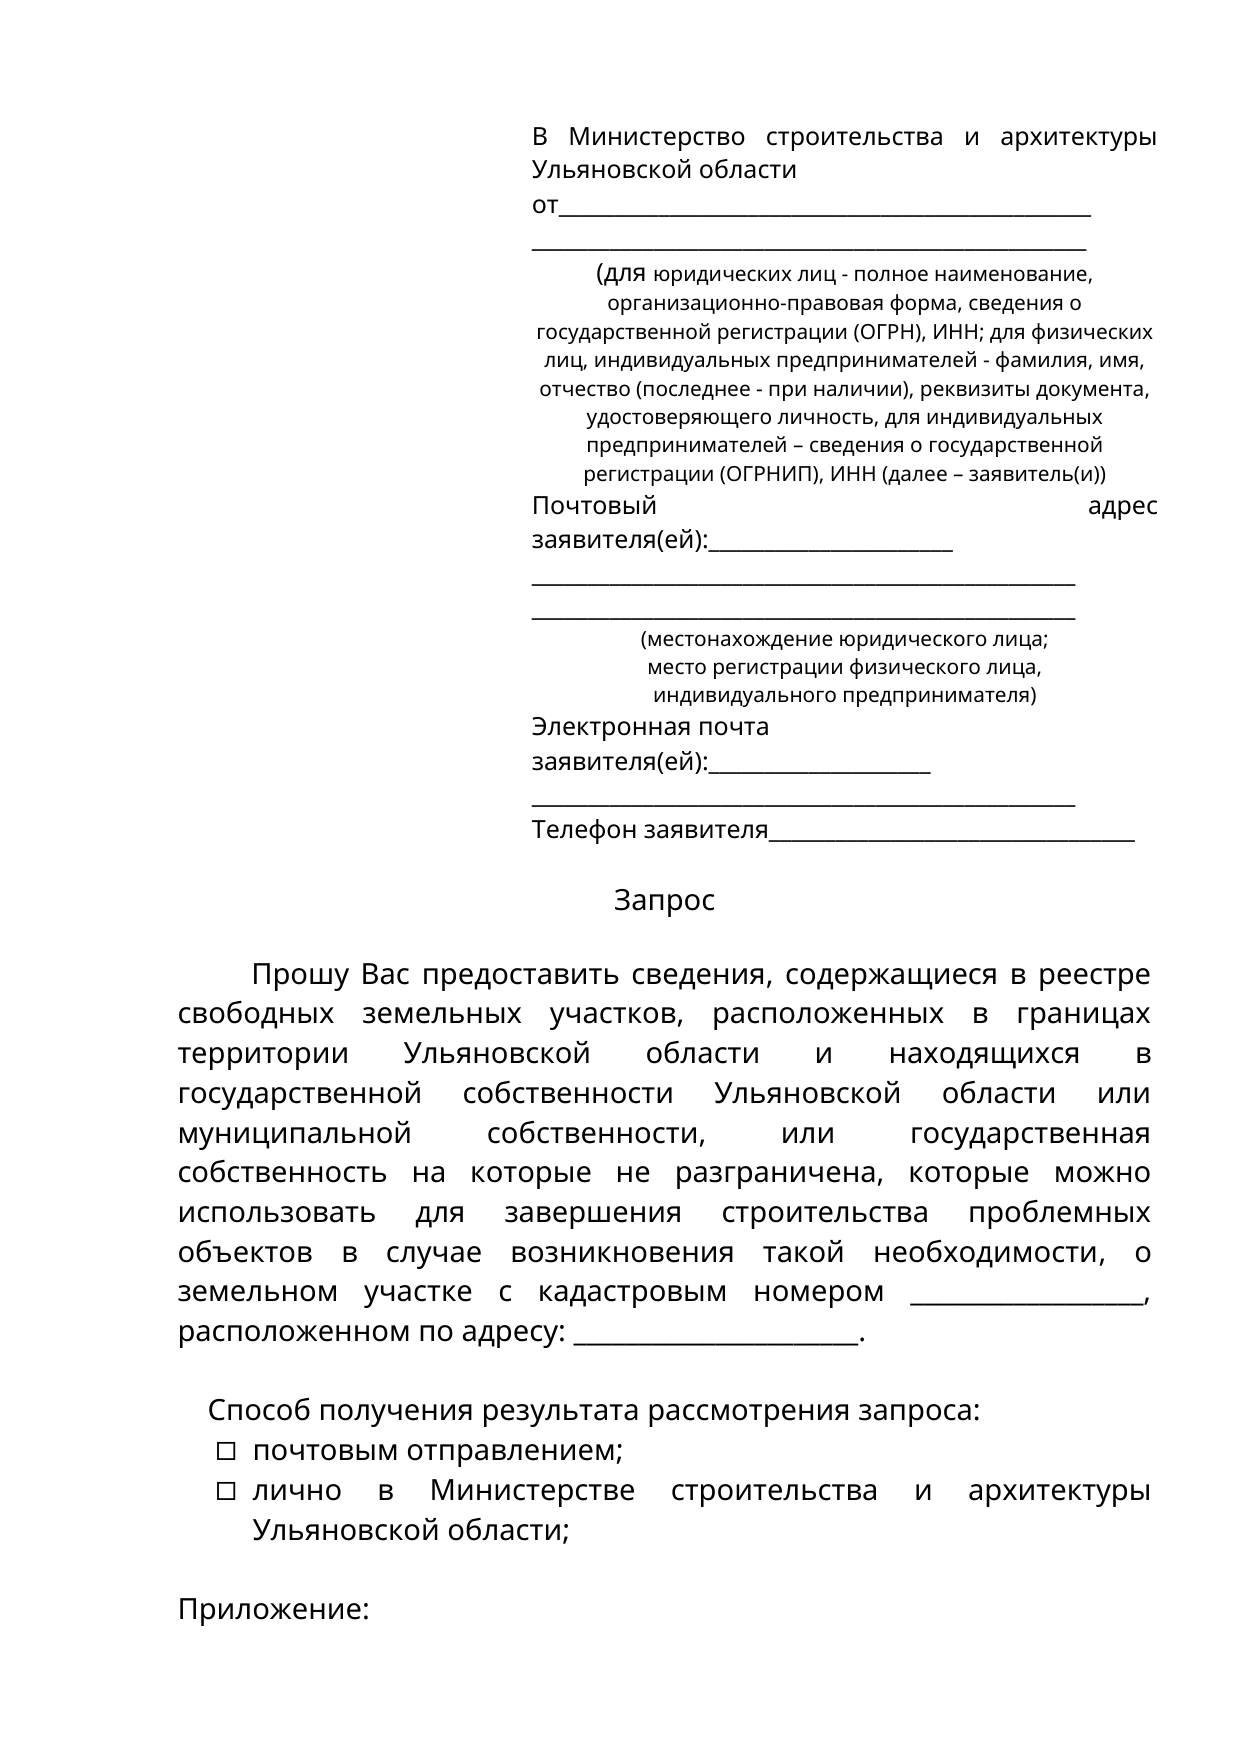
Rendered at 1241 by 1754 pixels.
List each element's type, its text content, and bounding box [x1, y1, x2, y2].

table_cell Почтовый адрес заявителя(ей):______________________ _________________________________________________ _________________________________________________ (местонахождение юридического лица; место регистрации физического лица, индивидуального предпринимателя) [166, 488, 1169, 709]
list почтовым отправлением; [215, 1429, 1152, 1469]
text Запрос [177, 879, 1152, 919]
text Прошу Вас предоставить сведения, содержащиеся в реестре свободных земельных участков, расположенных в границах территории Ульяновской области и находящихся в государственной собственности Ульяновской области или муниципальной собственности, или государственная собственность на которые не разграничена, которые можно использовать для завершения строительства проблемных объектов в случае возникновения такой необходимости, о земельном участке с кадастровым номером __________________, расположенном по адресу: ______________________. [177, 953, 1152, 1350]
text Способ получения результата рассмотрения запроса: [177, 1390, 1152, 1429]
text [177, 1588, 1152, 1628]
table_cell от________________________________________________ __________________________________________________ (для юридических лиц - полное наименование, организационно-правовая форма, сведения о государственной регистрации (ОГРН), ИНН; для физических лиц, индивидуальных предпринимателей - фамилия, имя, отчество (последнее - при наличии), реквизиты документа, удостоверяющего личность, для индивидуальных предпринимателей – сведения о государственной регистрации (ОГРНИП), ИНН (далее – заявитель(и)) [166, 186, 1169, 487]
list лично в Министерстве строительства и архитектуры Ульяновской области; [215, 1469, 1152, 1548]
table_header В Министерство строительства и архитектуры Ульяновской области [166, 118, 1169, 186]
table_cell Электронная почта заявителя(ей):____________________ _________________________________________________ Телефон заявителя_________________________________ [166, 709, 1169, 879]
